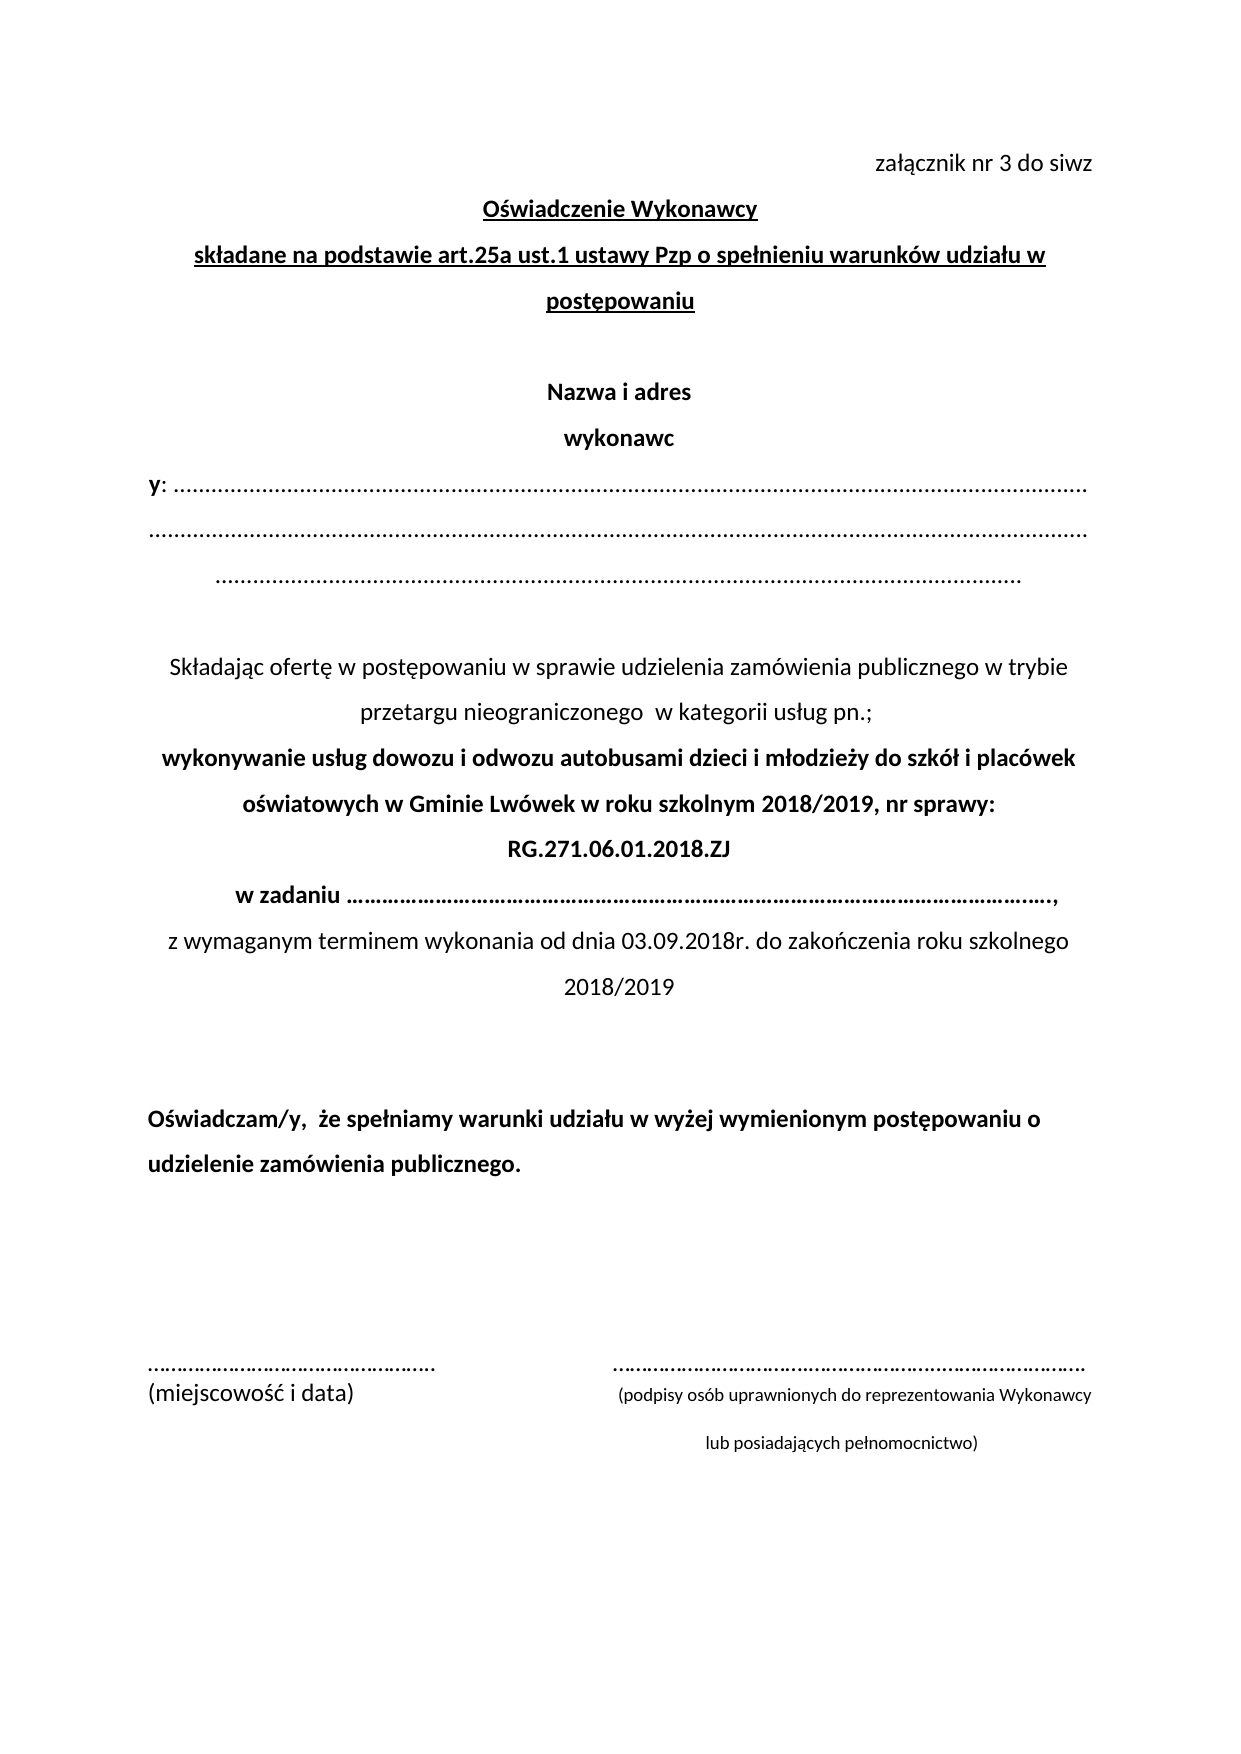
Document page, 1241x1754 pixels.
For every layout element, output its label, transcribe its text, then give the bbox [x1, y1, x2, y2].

text załącznik nr 3 do siwz [694, 148, 1093, 178]
text Oświadczam/y, że spełniamy warunki udziału w wyżej wymienionym postępowaniu o udzielenie zamówienia publicznego. [148, 1103, 1090, 1179]
text Nazwa i adres wykonawcy: ...................................................................................................................................................................................................................................................................................................................................................................................................................................... Składając ofertę w postępowaniu w sprawie udzielenia zamówienia publicznego w trybie przetargu nieograniczonego w kategorii usług pn.; wykonywanie usług dowozu i odwozu autobusami dzieci i młodzieży do szkół i placówek oświatowych w Gminie Lwówek w roku szkolnym 2018/2019, nr sprawy: RG.271.06.01.2018.ZJ w zadaniu …………………………………………………………………………………………………….…., z wymaganym terminem wykonania od dnia 03.09.2018r. do zakończenia roku szkolnego 2018/2019 [148, 376, 1090, 1043]
text Oświadczenie Wykonawcy [148, 193, 1093, 224]
text składane na podstawie art.25a ust.1 ustawy Pzp o spełnieniu warunków udziału w postępowaniu [148, 239, 1093, 315]
text ………………………………………….. …………………………….…………………..……………………. (miejscowość i data) (podpisy osób uprawnionych do reprezentowania Wykonawcy lub posiadających pełnomocnictwo) [148, 1347, 1093, 1454]
